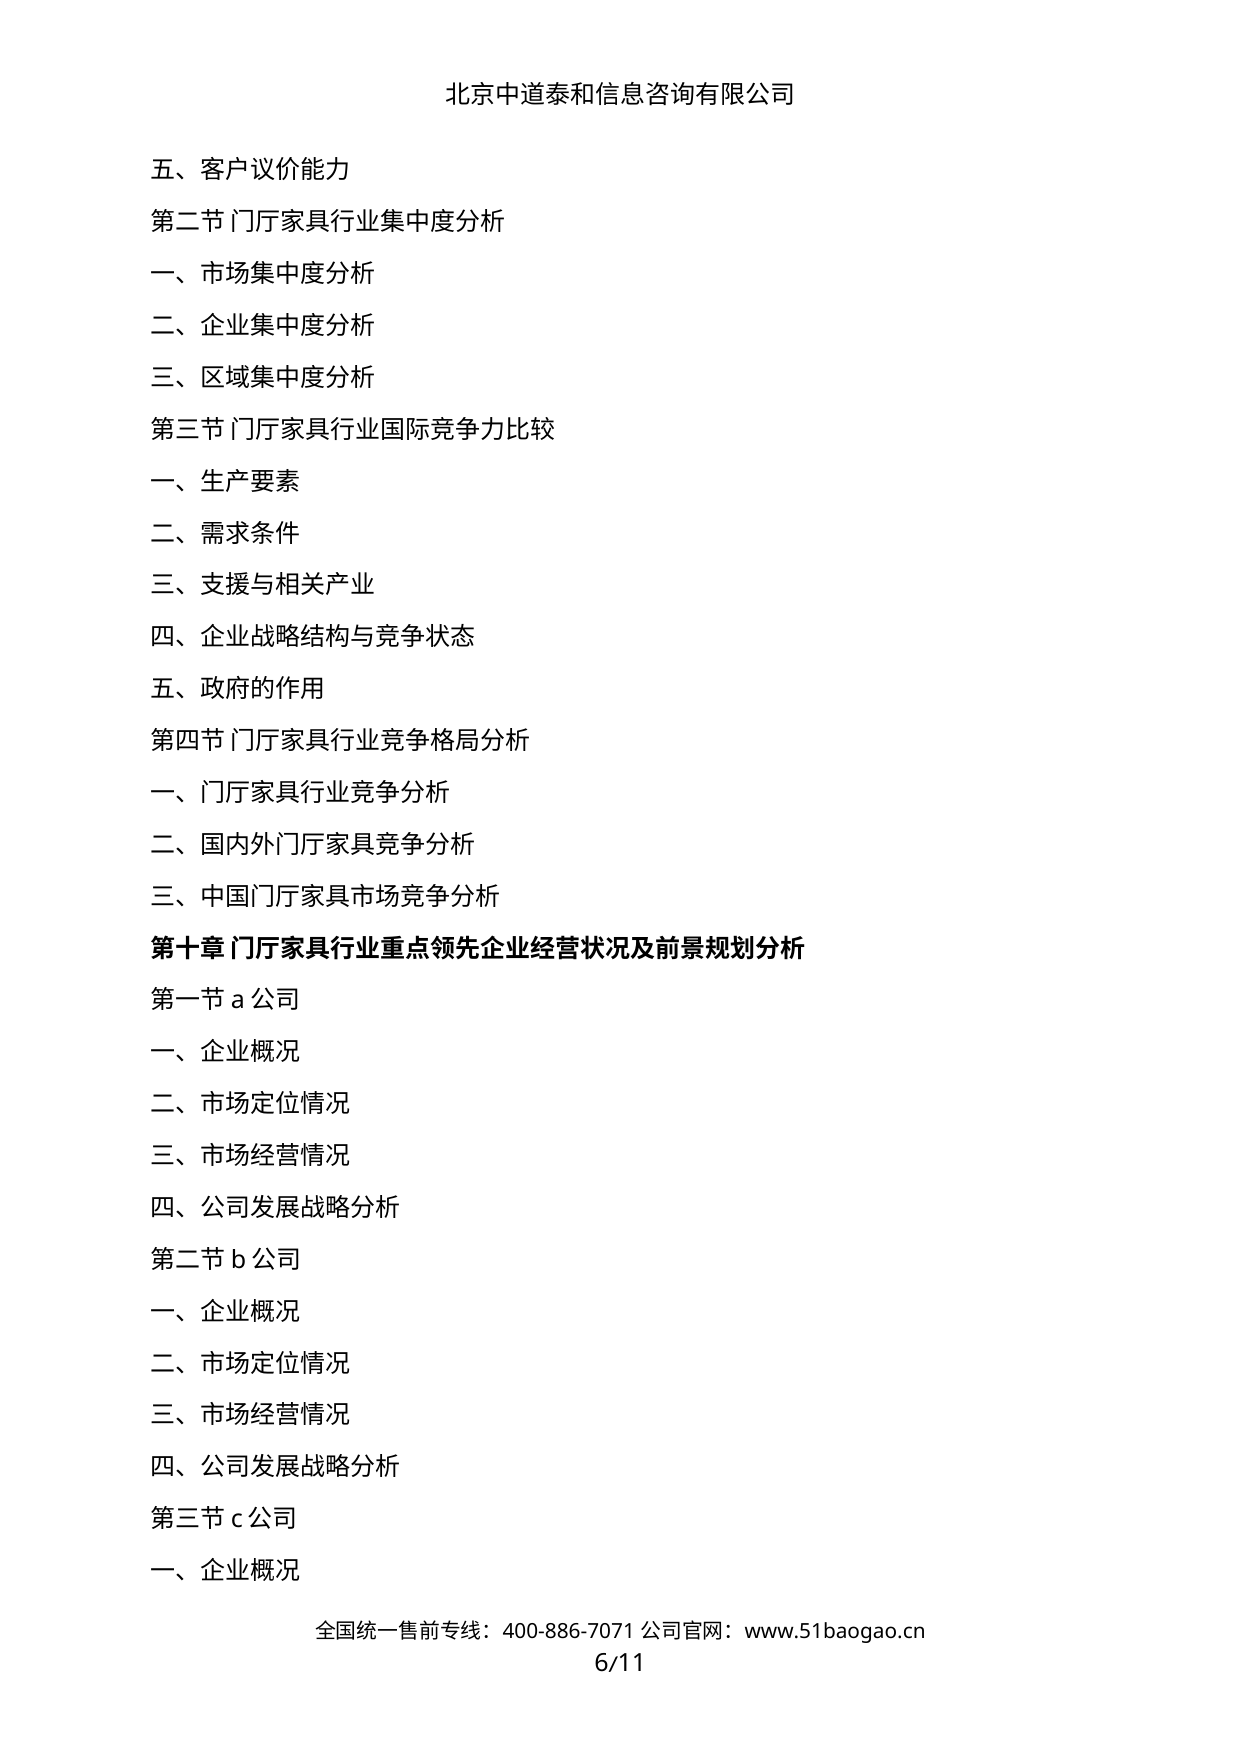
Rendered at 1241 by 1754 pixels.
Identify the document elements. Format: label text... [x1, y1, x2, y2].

text 二、市场定位情况 [150, 1084, 1090, 1120]
text 一、生产要素 [150, 461, 1090, 497]
text 一、企业概况 [150, 1551, 1090, 1587]
text 三、市场经营情况 [150, 1395, 1090, 1431]
text 第一节 a公司 [150, 980, 1090, 1016]
text 第三节 门厅家具行业国际竞争力比较 [150, 409, 1090, 446]
text 三、区域集中度分析 [150, 357, 1090, 394]
text 第十章 门厅家具行业重点领先企业经营状况及前景规划分析 [150, 928, 1090, 964]
text 一、企业概况 [150, 1032, 1090, 1068]
text 二、企业集中度分析 [150, 306, 1090, 342]
text 一、企业概况 [150, 1291, 1090, 1327]
text 一、门厅家具行业竞争分析 [150, 772, 1090, 809]
text 第二节 b公司 [150, 1239, 1090, 1276]
text 二、国内外门厅家具竞争分析 [150, 824, 1090, 861]
text 第四节 门厅家具行业竞争格局分析 [150, 721, 1090, 757]
text 四、企业战略结构与竞争状态 [150, 617, 1090, 653]
text 四、公司发展战略分析 [150, 1447, 1090, 1483]
text 四、公司发展战略分析 [150, 1187, 1090, 1224]
text 第三节 c公司 [150, 1499, 1090, 1535]
text 一、市场集中度分析 [150, 254, 1090, 290]
text 三、中国门厅家具市场竞争分析 [150, 876, 1090, 912]
text 三、支援与相关产业 [150, 565, 1090, 601]
text 二、市场定位情况 [150, 1343, 1090, 1379]
text 五、政府的作用 [150, 669, 1090, 705]
text 二、需求条件 [150, 513, 1090, 549]
text 第二节 门厅家具行业集中度分析 [150, 202, 1090, 238]
text 三、市场经营情况 [150, 1136, 1090, 1172]
text 五、客户议价能力 [150, 150, 1090, 186]
